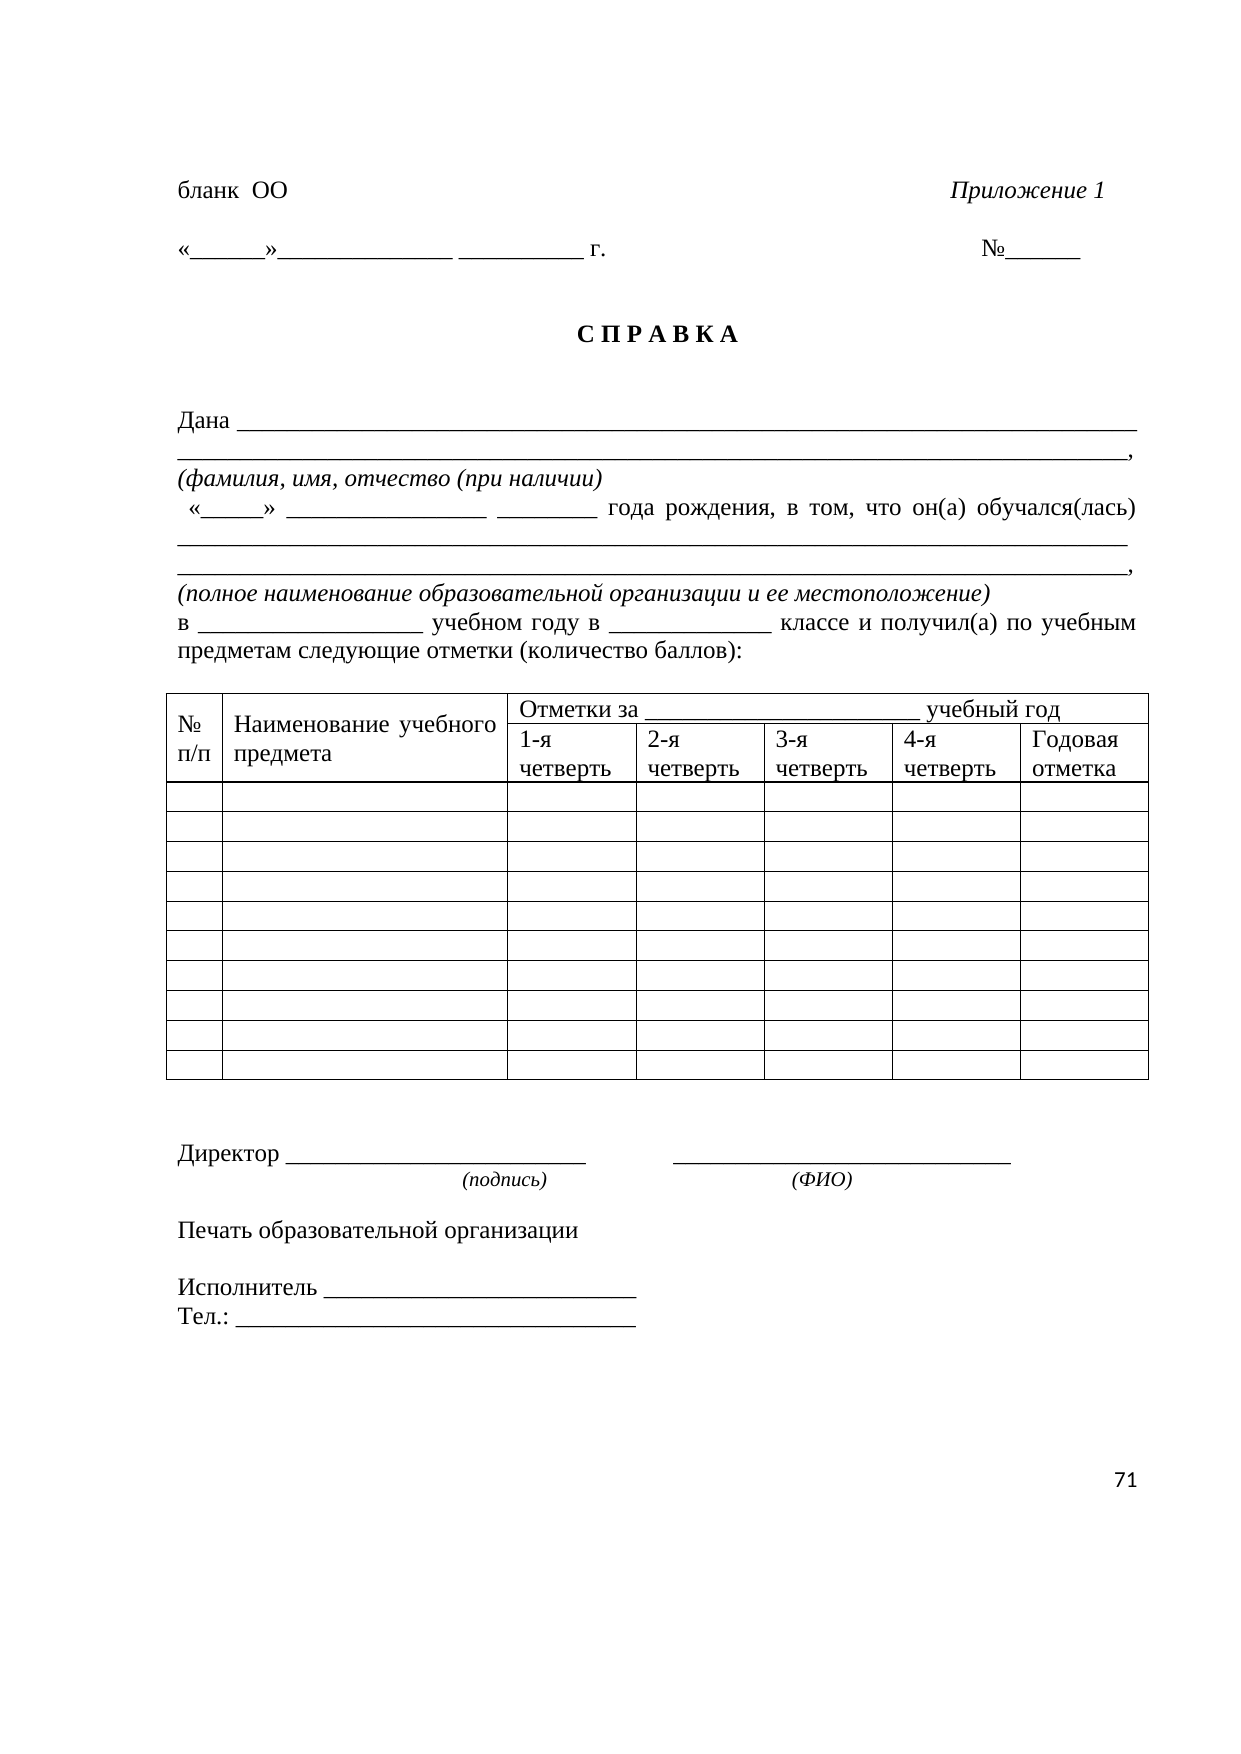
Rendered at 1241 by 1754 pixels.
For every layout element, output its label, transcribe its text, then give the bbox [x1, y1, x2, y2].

table_cell [508, 931, 636, 960]
table_cell [765, 872, 892, 901]
table_cell [167, 991, 222, 1020]
table_cell [893, 812, 1020, 841]
table_cell 3-я четверть [765, 724, 892, 781]
text «_____» ________________ ________ года рождения, в том, что он(а) обучался(лась) ____________________________________________________________________________ [177, 492, 1137, 549]
table_cell [223, 1051, 507, 1079]
table_cell [508, 842, 636, 871]
table_cell [1021, 872, 1148, 901]
table_cell [893, 991, 1020, 1020]
table_cell [167, 961, 222, 990]
table_cell [1021, 961, 1148, 990]
table_cell [1021, 991, 1148, 1020]
table_cell [167, 812, 222, 841]
table_cell [223, 1021, 507, 1049]
table_cell Годовая отметка [1021, 724, 1148, 781]
table_cell [167, 872, 222, 901]
table_cell [765, 991, 892, 1020]
table_cell [765, 1051, 892, 1079]
table_cell [508, 961, 636, 990]
table_header № п/п [167, 694, 222, 781]
table_cell [637, 1021, 764, 1049]
table_cell [167, 902, 222, 930]
table_cell [893, 842, 1020, 871]
table_cell [167, 931, 222, 960]
text (полное наименование образовательной организации и ее местоположение) [177, 578, 1137, 607]
table_cell [637, 842, 764, 871]
table_cell [637, 872, 764, 901]
table_cell [765, 902, 892, 930]
table_cell [637, 961, 764, 990]
table_cell [765, 1021, 892, 1049]
table_cell [508, 991, 636, 1020]
table_cell [1021, 902, 1148, 930]
text Директор ________________________ ___________________________ [177, 1138, 1137, 1167]
table_cell [765, 812, 892, 841]
table_cell [1021, 1051, 1148, 1079]
table_cell [893, 961, 1020, 990]
table_cell [223, 872, 507, 901]
text Печать образовательной организации [177, 1215, 1137, 1243]
table_cell [765, 931, 892, 960]
table_cell [223, 812, 507, 841]
table_cell [167, 1021, 222, 1049]
text Дана ________________________________________________________________________ ____________________________________________________________________________, [177, 406, 1137, 463]
table_cell [893, 783, 1020, 811]
text Исполнитель _________________________ [177, 1272, 1137, 1301]
table_cell [508, 1051, 636, 1079]
table_cell [765, 783, 892, 811]
table_cell 4-я четверть [893, 724, 1020, 781]
text бланк ОО Приложение 1 [177, 176, 1137, 204]
table_cell [893, 1051, 1020, 1079]
table_cell [167, 783, 222, 811]
table_header Наименование учебного предмета [223, 694, 507, 781]
table_cell [167, 842, 222, 871]
table_cell [223, 991, 507, 1020]
table_cell [1021, 931, 1148, 960]
table_cell [223, 902, 507, 930]
table_cell [1021, 783, 1148, 811]
table_cell [893, 872, 1020, 901]
table_cell [1021, 842, 1148, 871]
text «______»______________ __________ г. №______ [177, 233, 1137, 262]
table_cell [765, 842, 892, 871]
table_cell [508, 1021, 636, 1049]
text (фамилия, имя, отчество (при наличии) [177, 463, 1137, 492]
table_cell [223, 931, 507, 960]
table_header Отметки за ______________________ учебный год [508, 694, 1148, 723]
text С П Р А В К А [177, 319, 1137, 348]
table_cell [637, 1051, 764, 1079]
table_cell [508, 902, 636, 930]
text в __________________ учебном году в _____________ классе и получил(а) по учебным предметам следующие отметки (количество баллов): [177, 607, 1137, 664]
table_cell [1021, 812, 1148, 841]
table_cell [637, 902, 764, 930]
table_cell [508, 812, 636, 841]
table_cell [893, 1021, 1020, 1049]
table_cell [508, 872, 636, 901]
table_cell [167, 1051, 222, 1079]
table_cell [1021, 1021, 1148, 1049]
table_cell [765, 961, 892, 990]
table_cell [223, 783, 507, 811]
table_cell 2-я четверть [637, 724, 764, 781]
table_cell [637, 783, 764, 811]
table_cell [508, 783, 636, 811]
text ____________________________________________________________________________, [177, 549, 1137, 578]
text Тел.: ________________________________ [177, 1301, 1137, 1330]
table_cell [637, 812, 764, 841]
table_cell [637, 991, 764, 1020]
table_cell [223, 961, 507, 990]
table_cell [893, 931, 1020, 960]
text (подпись) (ФИО) [177, 1167, 1137, 1191]
table_cell 1-я четверть [508, 724, 636, 781]
table_cell [223, 842, 507, 871]
table_cell [637, 931, 764, 960]
table_cell [893, 902, 1020, 930]
